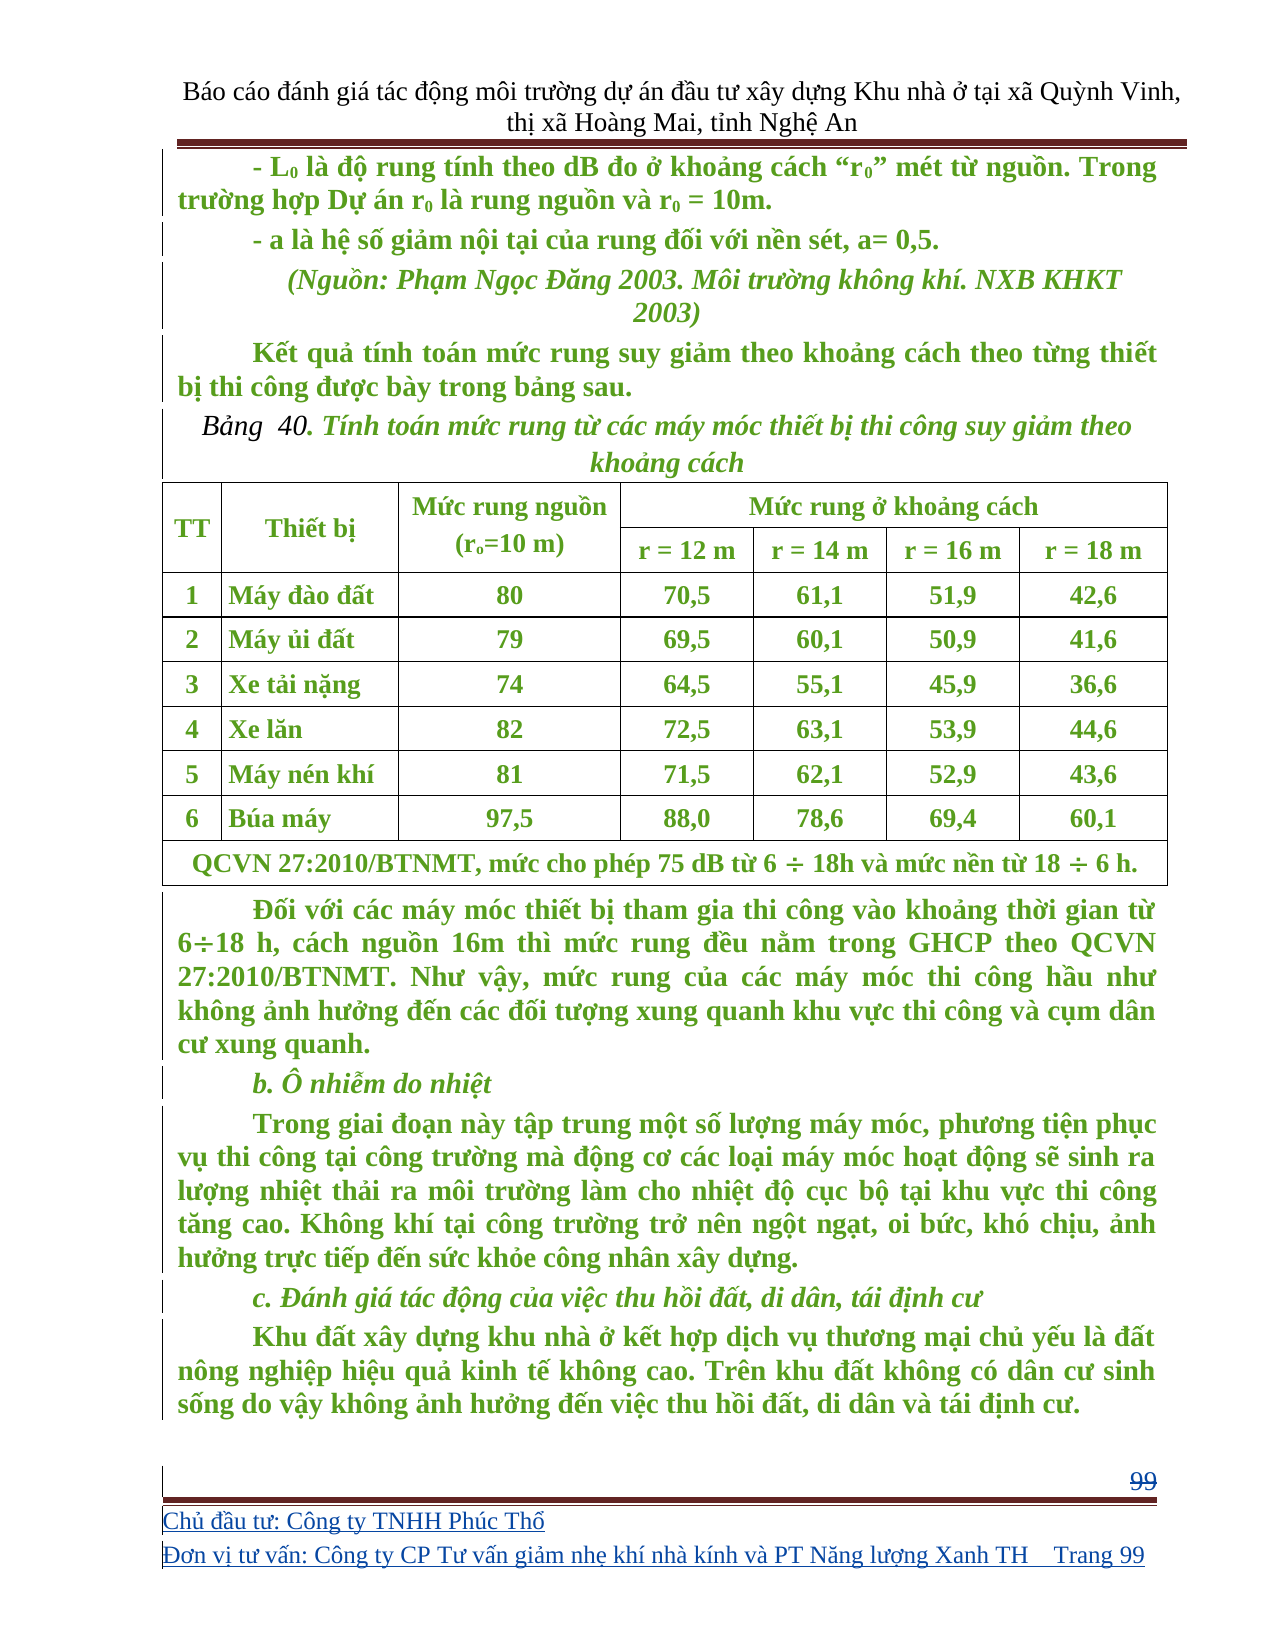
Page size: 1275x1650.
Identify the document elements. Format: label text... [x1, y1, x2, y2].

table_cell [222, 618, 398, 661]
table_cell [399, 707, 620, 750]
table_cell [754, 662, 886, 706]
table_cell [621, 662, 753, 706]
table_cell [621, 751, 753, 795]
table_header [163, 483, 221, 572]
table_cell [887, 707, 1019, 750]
text c. Đánh giá tác động của việc thu hồi đất, di dân, tái định cư [177, 1280, 1157, 1313]
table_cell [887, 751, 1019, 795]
text (Nguồn: Phạm Ngọc Đăng 2003. Môi trường không khí. NXB KHKT 2003) [177, 262, 1157, 329]
text Trong giai đoạn này tập trung một số lượng máy móc, phương tiện phục vụ thi công tại công trường mà động cơ các loại máy móc hoạt động sẽ sinh ra lượng nhiệt thải ra môi trường làm cho nhiệt độ cục bộ tại khu vực thi công tăng cao. Không khí tại công trường trở nên ngột ngạt, oi bức, khó chịu, ảnh hưởng trực tiếp đến sức khỏe công nhân xây dựng. [177, 1106, 1157, 1273]
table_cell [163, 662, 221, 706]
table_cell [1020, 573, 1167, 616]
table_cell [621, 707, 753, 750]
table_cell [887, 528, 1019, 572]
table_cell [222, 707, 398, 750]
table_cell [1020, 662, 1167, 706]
text Khu đất xây dựng khu nhà ở kết hợp dịch vụ thương mại chủ yếu là đất nông nghiệp hiệu quả kinh tế không cao. Trên khu đất không có dân cư sinh sống do vậy không ảnh hưởng đến việc thu hồi đất, di dân và tái định cư. [177, 1319, 1157, 1420]
text b. Ô nhiễm do nhiệt [177, 1066, 1157, 1099]
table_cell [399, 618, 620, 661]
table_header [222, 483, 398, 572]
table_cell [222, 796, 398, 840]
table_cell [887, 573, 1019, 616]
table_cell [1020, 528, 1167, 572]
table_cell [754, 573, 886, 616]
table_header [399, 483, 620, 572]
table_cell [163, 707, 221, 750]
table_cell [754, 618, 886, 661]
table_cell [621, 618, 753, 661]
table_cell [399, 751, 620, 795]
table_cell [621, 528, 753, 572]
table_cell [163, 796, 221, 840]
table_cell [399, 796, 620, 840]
text Đối với các máy móc thiết bị tham gia thi công vào khoảng thời gian từ 618 h, cách nguồn 16m thì mức rung đều nằm trong GHCP theo QCVN 27:2010/BTNMT. Như vậy, mức rung của các máy móc thi công hầu như không ảnh hưởng đến các đối tượng xung quanh khu vực thi công và cụm dân cư xung quanh. [177, 892, 1157, 1060]
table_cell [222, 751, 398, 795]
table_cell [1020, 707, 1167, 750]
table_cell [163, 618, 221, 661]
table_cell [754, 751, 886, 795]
text Kết quả tính toán mức rung suy giảm theo khoảng cách theo từng thiết bị thi công được bày trong bảng sau. [177, 335, 1157, 402]
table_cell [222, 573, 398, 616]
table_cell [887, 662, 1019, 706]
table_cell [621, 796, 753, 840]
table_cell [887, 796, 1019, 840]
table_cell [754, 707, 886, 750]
text Bảng 40. Tính toán mức rung từ các máy móc thiết bị thi công suy giảm theo khoảng cách [177, 408, 1157, 479]
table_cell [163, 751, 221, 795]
text - a là hệ số giảm nội tại của rung đối với nền sét, a= 0,5. [177, 222, 1157, 256]
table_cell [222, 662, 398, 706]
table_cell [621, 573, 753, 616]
text - L0 là độ rung tính theo dB đo ở khoảng cách “r0” mét từ nguồn. Trong trường hợp Dự án r0 là rung nguồn và r0 = 10m. [177, 149, 1157, 216]
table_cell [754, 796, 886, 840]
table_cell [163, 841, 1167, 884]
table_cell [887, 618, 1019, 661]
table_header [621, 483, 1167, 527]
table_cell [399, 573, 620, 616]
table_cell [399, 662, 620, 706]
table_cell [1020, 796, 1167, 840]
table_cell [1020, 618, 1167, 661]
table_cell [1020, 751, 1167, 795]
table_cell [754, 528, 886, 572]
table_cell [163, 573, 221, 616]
